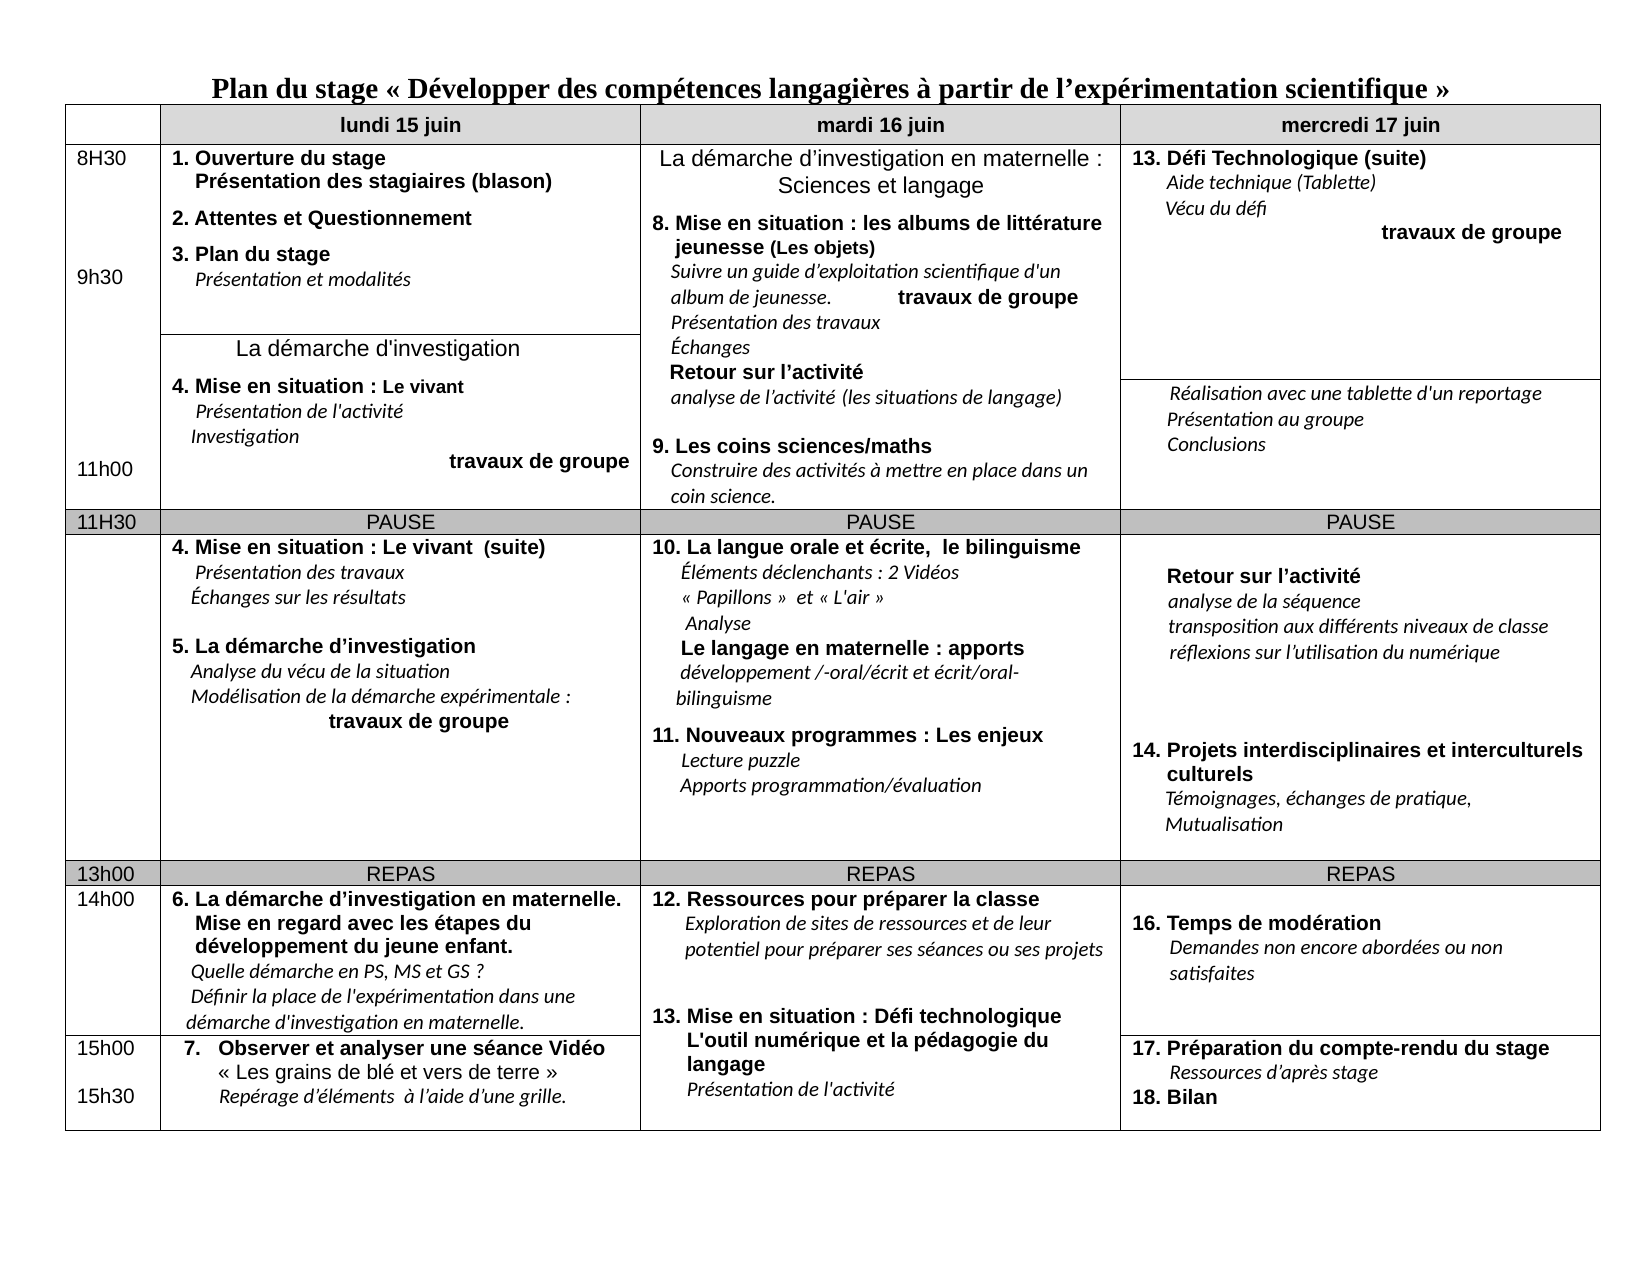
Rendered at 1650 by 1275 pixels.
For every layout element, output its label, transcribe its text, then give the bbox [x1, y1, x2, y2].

table_cell REPAS [161, 861, 640, 885]
table_cell La démarche d’investigation en maternelle : Sciences et langage 8. Mise en situation : les albums de littérature jeunesse (Les objets) Suivre un guide d’exploitation scientifique d'un album de jeunesse. travaux de groupe Présentation des travaux Échanges Retour sur l’activité analyse de l’activité (les situations de langage) 9. Les coins sciences/maths Construire des activités à mettre en place dans un coin science. [641, 145, 1120, 509]
table_cell 16. Temps de modération Demandes non encore abordées ou non satisfaites [1121, 886, 1600, 1034]
table_cell 10. La langue orale et écrite, le bilinguisme Éléments déclenchants : 2 Vidéos « Papillons » et « L'air » Analyse Le langage en maternelle : apports développement /-oral/écrit et écrit/oral- bilinguisme 11. Nouveaux programmes : Les enjeux Lecture puzzle Apports programmation/évaluation [641, 535, 1120, 860]
table_cell 4. Mise en situation : Le vivant (suite) Présentation des travaux Échanges sur les résultats 5. La démarche d’investigation Analyse du vécu de la situation Modélisation de la démarche expérimentale : travaux de groupe [161, 535, 640, 860]
table_cell REPAS [1121, 861, 1600, 885]
table_cell 1. Ouverture du stage Présentation des stagiaires (blason) 2. Attentes et Questionnement 3. Plan du stage Présentation et modalités [161, 145, 640, 334]
table_cell 17. Préparation du compte-rendu du stage Ressources d’après stage 18. Bilan [1121, 1036, 1600, 1130]
text Plan du stage « Développer des compétences langagières à partir de l’expérimentation scientifique » [124, 71, 1537, 104]
table_cell 15h00 15h30 [66, 1036, 160, 1130]
table_cell La démarche d'investigation 4. Mise en situation : Le vivant Présentation de l'activité Investigation travaux de groupe [161, 335, 640, 509]
table_header mercredi 17 juin [1121, 105, 1600, 144]
table_cell 11H30 [66, 510, 160, 534]
table_cell 6. La démarche d’investigation en maternelle. Mise en regard avec les étapes du développement du jeune enfant. Quelle démarche en PS, MS et GS ? Définir la place de l'expérimentation dans une démarche d'investigation en maternelle. [161, 886, 640, 1034]
table_cell Retour sur l’activité analyse de la séquence transposition aux différents niveaux de classe réflexions sur l’utilisation du numérique 14. Projets interdisciplinaires et interculturels culturels Témoignages, échanges de pratique, Mutualisation [1121, 535, 1600, 860]
table_header lundi 15 juin [161, 105, 640, 144]
table_cell 8H30 9h30 11h00 [66, 145, 160, 509]
table_cell 12. Ressources pour préparer la classe Exploration de sites de ressources et de leur potentiel pour préparer ses séances ou ses projets 13. Mise en situation : Défi technologique L'outil numérique et la pédagogie du langage Présentation de l'activité [641, 886, 1120, 1130]
table_cell [66, 535, 160, 860]
table_cell Réalisation avec une tablette d'un reportage Présentation au groupe Conclusions [1121, 380, 1600, 509]
table_cell 14h00 [66, 886, 160, 1034]
table_cell 7. Observer et analyser une séance Vidéo « Les grains de blé et vers de terre » Repérage d’éléments à l’aide d’une grille. [161, 1036, 640, 1130]
table_header [66, 105, 160, 144]
table_cell PAUSE [1121, 510, 1600, 534]
table_cell PAUSE [161, 510, 640, 534]
table_header mardi 16 juin [641, 105, 1120, 144]
table_cell PAUSE [641, 510, 1120, 534]
table_cell 13h00 [66, 861, 160, 885]
table_cell REPAS [641, 861, 1120, 885]
table_cell 13. Défi Technologique (suite) Aide technique (Tablette) Vécu du défi travaux de groupe [1121, 145, 1600, 379]
